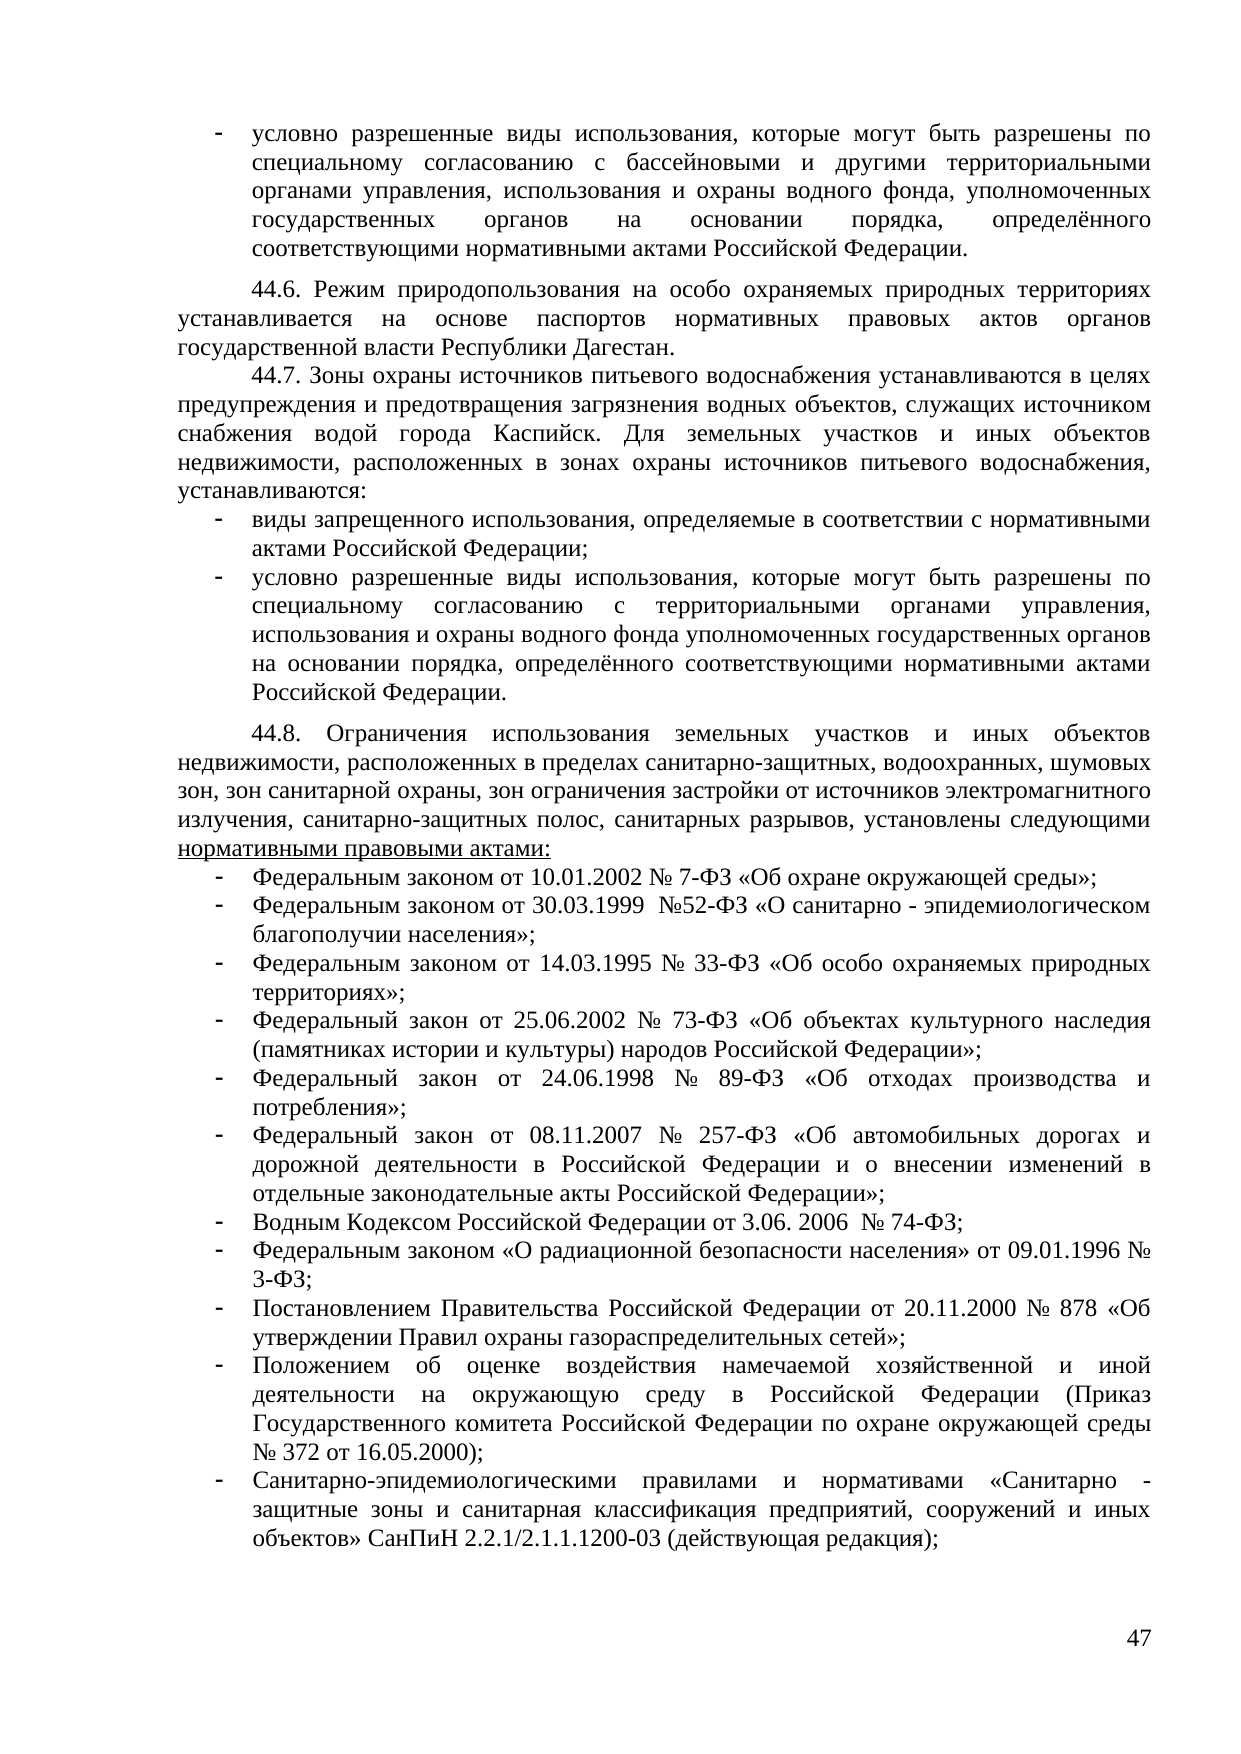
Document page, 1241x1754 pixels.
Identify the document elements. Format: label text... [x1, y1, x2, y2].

list Федеральный закон от 25.06.2002 № 73-ФЗ «Об объектах культурного наследия (памятниках истории и культуры) народов Российской Федерации»; [215, 1006, 1152, 1063]
list Федеральным законом от 14.03.1995 № 33-ФЗ «Об особо охраняемых природных территориях»; [215, 948, 1152, 1006]
list Положением об оценке воздействия намечаемой хозяйственной и иной деятельности на окружающую среду в Российской Федерации (Приказ Государственного комитета Российской Федерации по охране окружающей среды № 372 от 16.05.2000); [215, 1351, 1152, 1466]
text 44.8. Ограничения использования земельных участков и иных объектов недвижимости, расположенных в пределах санитарно-защитных, водоохранных, шумовых зон, зон санитарной охраны, зон ограничения застройки от источников электромагнитного излучения, санитарно-защитных полос, санитарных разрывов, установлены следующими нормативными правовыми актами: [177, 718, 1152, 862]
text 44.7. Зоны охраны источников питьевого водоснабжения устанавливаются в целях предупреждения и предотвращения загрязнения водных объектов, служащих источником снабжения водой города Каспийск. Для земельных участков и иных объектов недвижимости, расположенных в зонах охраны источников питьевого водоснабжения, устанавливаются: [177, 361, 1152, 504]
list Федеральным законом от 10.01.2002 № 7-ФЗ «Об охране окружающей среды»; [215, 862, 1152, 891]
list условно разрешенные виды использования, которые могут быть разрешены по специальному согласованию с бассейновыми и другими территориальными органами управления, использования и охраны водного фонда, уполномоченных государственных органов на основании порядка, определённого соответствующими нормативными актами Российской Федерации. [214, 118, 1152, 262]
list Федеральным законом «О радиационной безопасности населения» от 09.01.1996 № 3-ФЗ; [215, 1236, 1152, 1293]
list Постановлением Правительства Российской Федерации от 20.11.2000 № 878 «Об утверждении Правил охраны газораспределительных сетей»; [215, 1293, 1152, 1351]
list условно разрешенные виды использования, которые могут быть разрешены по специальному согласованию с территориальными органами управления, использования и охраны водного фонда уполномоченных государственных органов на основании порядка, определённого соответствующими нормативными актами Российской Федерации. [214, 562, 1152, 706]
list виды запрещенного использования, определяемые в соответствии с нормативными актами Российской Федерации; [214, 504, 1152, 562]
text 44.6. Режим природопользования на особо охраняемых природных территориях устанавливается на основе паспортов нормативных правовых актов органов государственной власти Республики Дагестан. [177, 274, 1152, 361]
list Водным Кодексом Российской Федерации от 3.06. 2006 № 74-ФЗ; [215, 1207, 1152, 1236]
list Федеральный закон от 24.06.1998 № 89-ФЗ «Об отходах производства и потребления»; [215, 1063, 1152, 1121]
list Санитарно-эпидемиологическими правилами и нормативами «Санитарно - защитные зоны и санитарная классификация предприятий, сооружений и иных объектов» СанПиН 2.2.1/2.1.1.1200-03 (действующая редакция); [215, 1466, 1152, 1552]
list Федеральным законом от 30.03.1999 №52-ФЗ «О санитарно - эпидемиологическом благополучии населения»; [215, 891, 1152, 948]
list Федеральный закон от 08.11.2007 № 257-ФЗ «Об автомобильных дорогах и дорожной деятельности в Российской Федерации и о внесении изменений в отдельные законодательные акты Российской Федерации»; [215, 1121, 1152, 1207]
